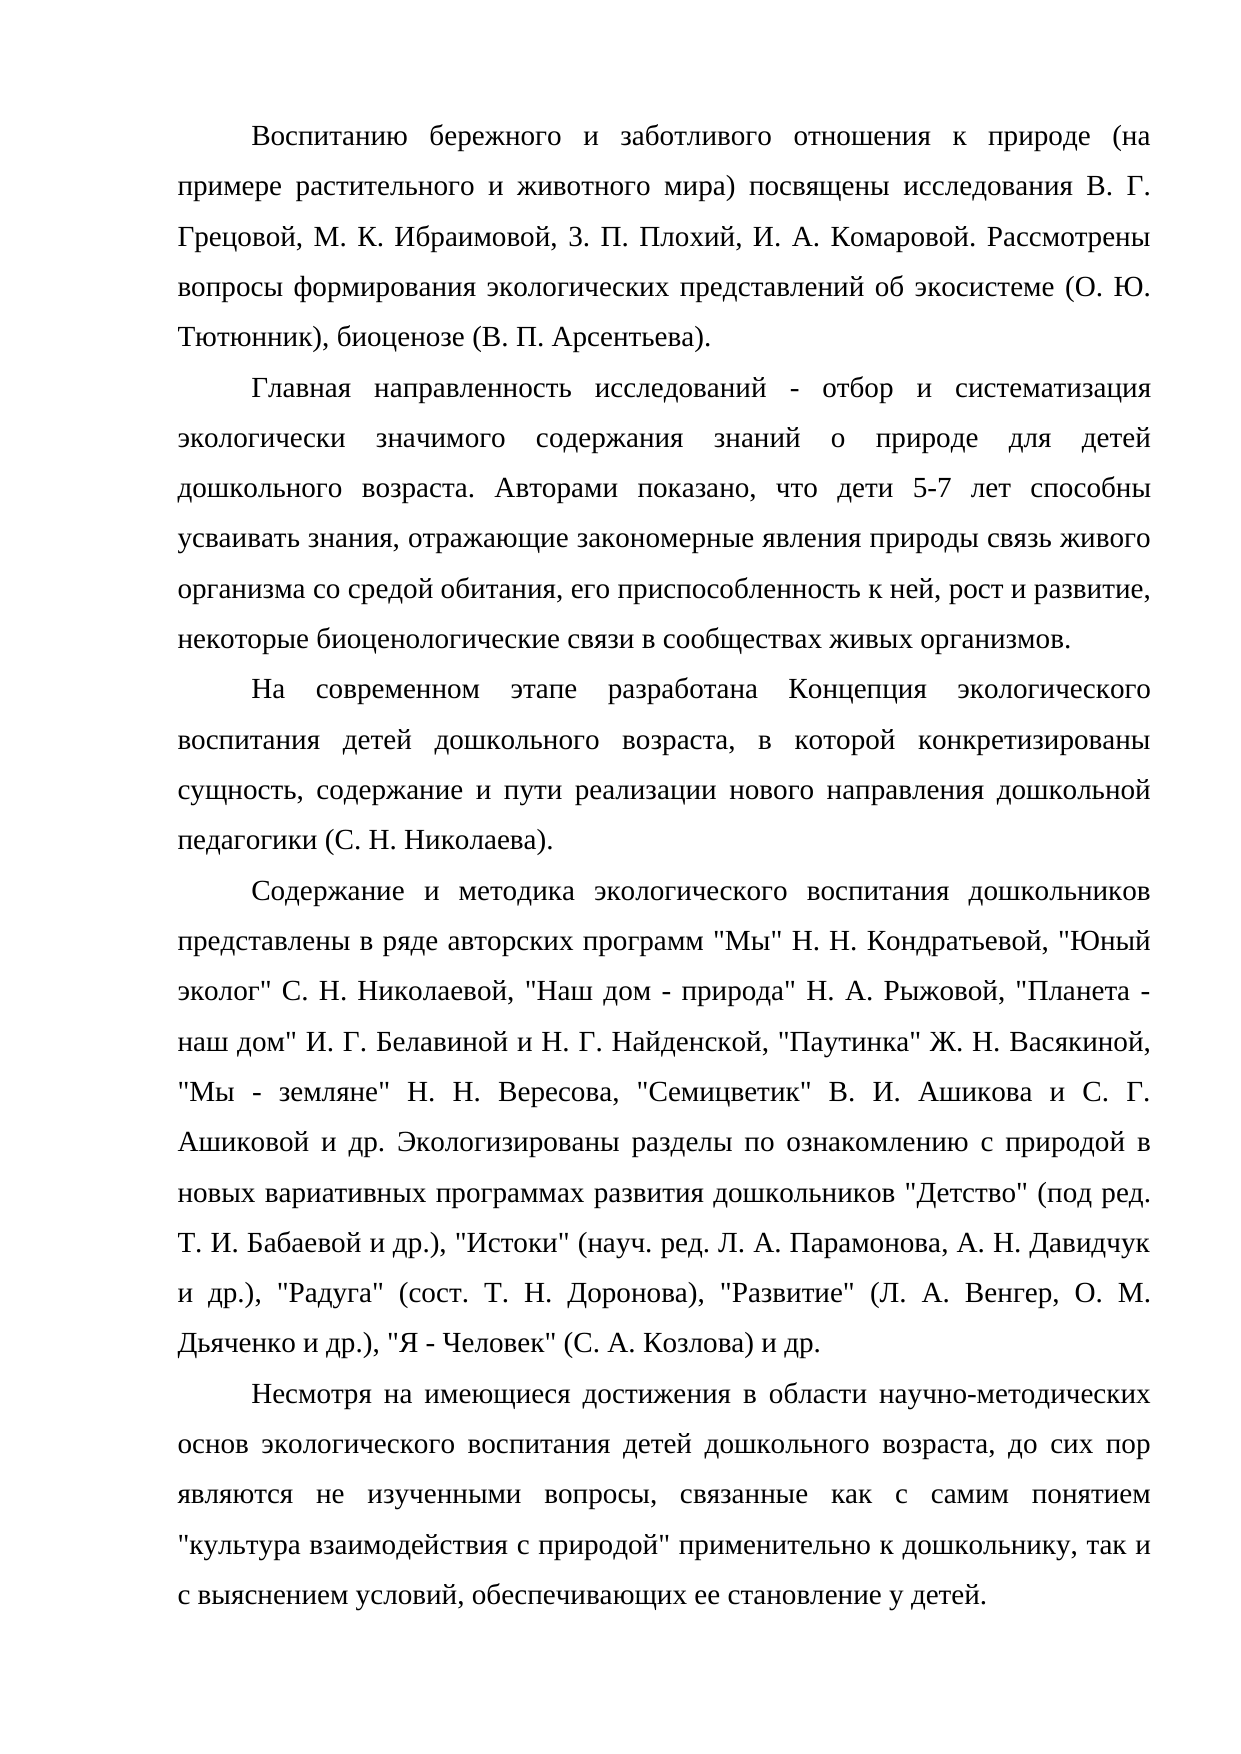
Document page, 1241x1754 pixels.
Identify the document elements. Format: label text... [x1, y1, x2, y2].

text Главная направленность исследований - отбор и систематизация экологически значимого содержания знаний о природе для детей дошкольного возраста. Авторами показано, что дети 5-7 лет способны усваивать знания, отражающие закономерные явления природы связь живого организма со средой обитания, его приспособленность к ней, рост и развитие, некоторые биоценологические связи в сообществах живых организмов. [177, 370, 1152, 655]
text Воспитанию бережного и заботливого отношения к природе (на примере растительного и животного мира) посвящены исследования В. Г. Грецовой, М. К. Ибраимовой, 3. П. Плохий, И. А. Комаровой. Рассмотрены вопросы формирования экологических представлений об экосистеме (О. Ю. Тютюнник), биоценозе (В. П. Арсентьева). [177, 118, 1152, 353]
text Содержание и методика экологического воспитания дошкольников представлены в ряде авторских программ "Мы" Н. Н. Кондратьевой, "Юный эколог" С. Н. Николаевой, "Наш дом - природа" Н. А. Рыжовой, "Планета - наш дом" И. Г. Белавиной и Н. Г. Найденской, "Паутинка" Ж. Н. Васякиной, "Мы - земляне" Н. Н. Вересова, "Семицветик" В. И. Ашикова и С. Г. Ашиковой и др. Экологизированы разделы по ознакомлению с природой в новых вариативных программах развития дошкольников "Детство" (под ред. Т. И. Бабаевой и др.), "Истоки" (науч. ред. Л. А. Парамонова, А. Н. Давидчук и др.), "Радуга" (сост. Т. Н. Доронова), "Развитие" (Л. А. Венгер, О. М. Дьяченко и др.), "Я - Человек" (С. А. Козлова) и др. [177, 873, 1152, 1359]
text Несмотря на имеющиеся достижения в области научно-методических основ экологического воспитания детей дошкольного возраста, до сих пор являются не изученными вопросы, связанные как с самим понятием "культура взаимодействия с природой" применительно к дошкольнику, так и с выяснением условий, обеспечивающих ее становление у детей. [177, 1376, 1152, 1611]
text На современном этапе разработана Концепция экологического воспитания детей дошкольного возраста, в которой конкретизированы сущность, содержание и пути реализации нового направления дошкольной педагогики (С. Н. Николаева). [177, 672, 1152, 856]
